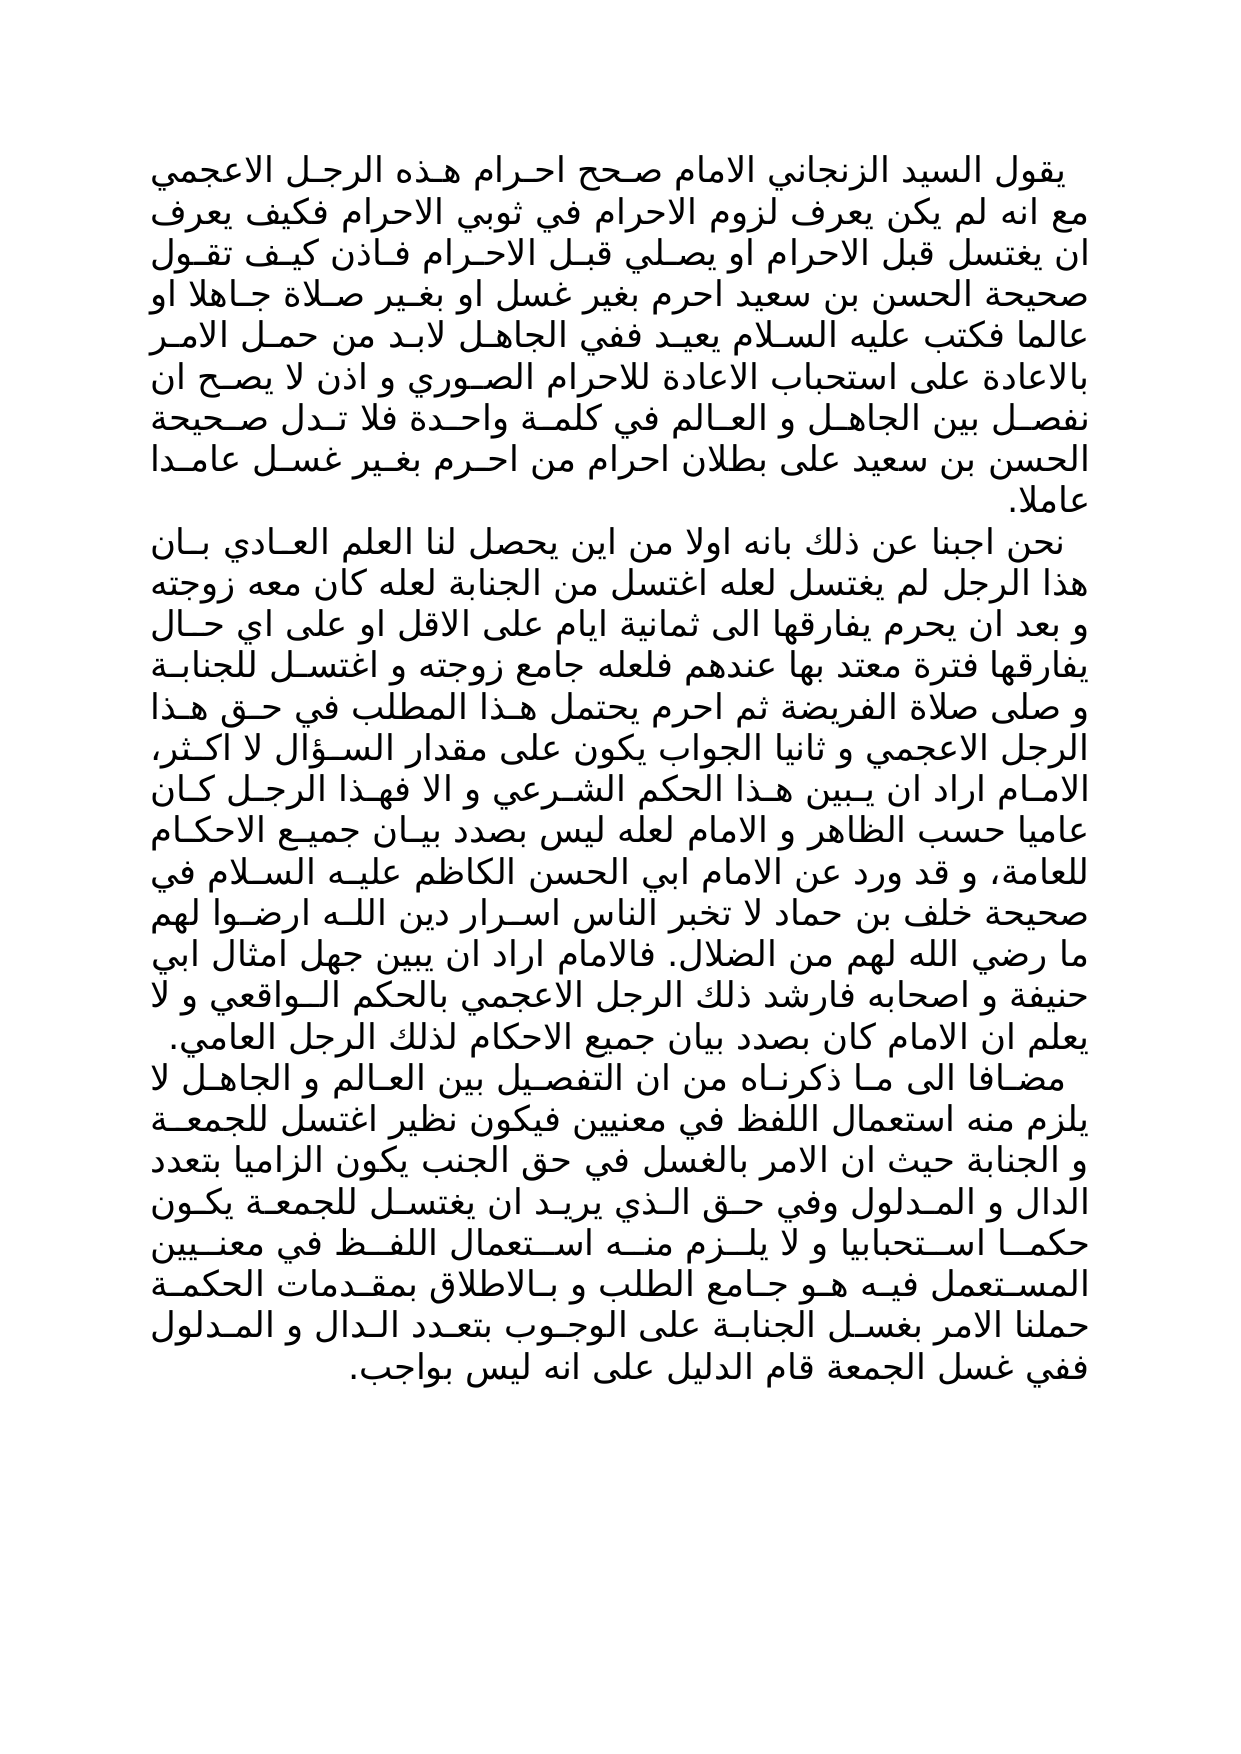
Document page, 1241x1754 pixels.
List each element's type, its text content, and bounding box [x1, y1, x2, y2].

text مضافا الى ما ذكرناه من ان التفصيل بين العالم و الجاهل لا يلزم منه استعمال اللفظ في معنيين فيكون نظير اغتسل للجمعة و الجنابة حيث ان الامر بالغسل في حق الجنب يكون الزاميا بتعدد الدال و المدلول وفي حق الذي يريد ان يغتسل للجمعة يكون حكما استحبابيا و لا يلزم منه استعمال اللفظ في معنيين المستعمل فيه هو جامع الطلب و بالاطلاق بمقدمات الحكمة حملنا الامر بغسل الجنابة على الوجوب بتعدد الدال و المدلول ففي غسل الجمعة قام الدليل على انه ليس بواجب. [150, 1057, 1090, 1387]
text نحن اجبنا عن ذلك بانه اولا من اين يحصل لنا العلم العادي بان هذا الرجل لم يغتسل لعله اغتسل من الجنابة لعله كان معه زوجته و بعد ان يحرم يفارقها الى ثمانية ايام على الاقل او على اي حال يفارقها فترة معتد بها عندهم فلعله جامع زوجته و اغتسل للجنابة و صلى صلاة الفريضة ثم احرم يحتمل هذا المطلب في حق هذا الرجل الاعجمي و ثانيا الجواب يكون على مقدار السؤال لا اكثر، الامام اراد ان يبين هذا الحكم الشرعي و الا فهذا الرجل كان عاميا حسب الظاهر و الامام لعله ليس بصدد بيان جميع الاحكام للعامة، و قد ورد عن الامام ابي الحسن الكاظم عليه السلام في صحيحة خلف بن حماد لا تخبر الناس اسرار دين الله ارضوا لهم ما رضي الله لهم من الضلال. فالامام اراد ان يبين جهل امثال ابي حنيفة و اصحابه فارشد ذلك الرجل الاعجمي بالحكم الواقعي و لا يعلم ان الامام كان بصدد بيان جميع الاحكام لذلك الرجل العامي. [150, 521, 1090, 1057]
text يقول السيد الزنجاني الامام صحح احرام هذه الرجل الاعجمي مع انه لم يكن يعرف لزوم الاحرام في ثوبي الاحرام فكيف يعرف ان يغتسل قبل الاحرام او يصلي قبل الاحرام فاذن كيف تقول صحيحة الحسن بن سعيد احرم بغير غسل او بغير صلاة جاهلا او عالما فكتب عليه السلام يعيد ففي الجاهل لابد من حمل الامر بالاعادة على استحباب الاعادة للاحرام الصوري و اذن لا يصح ان نفصل بين الجاهل و العالم في كلمة واحدة فلا تدل صحيحة الحسن بن سعيد على بطلان احرام من احرم بغير غسل عامدا عاملا. [150, 150, 1090, 521]
